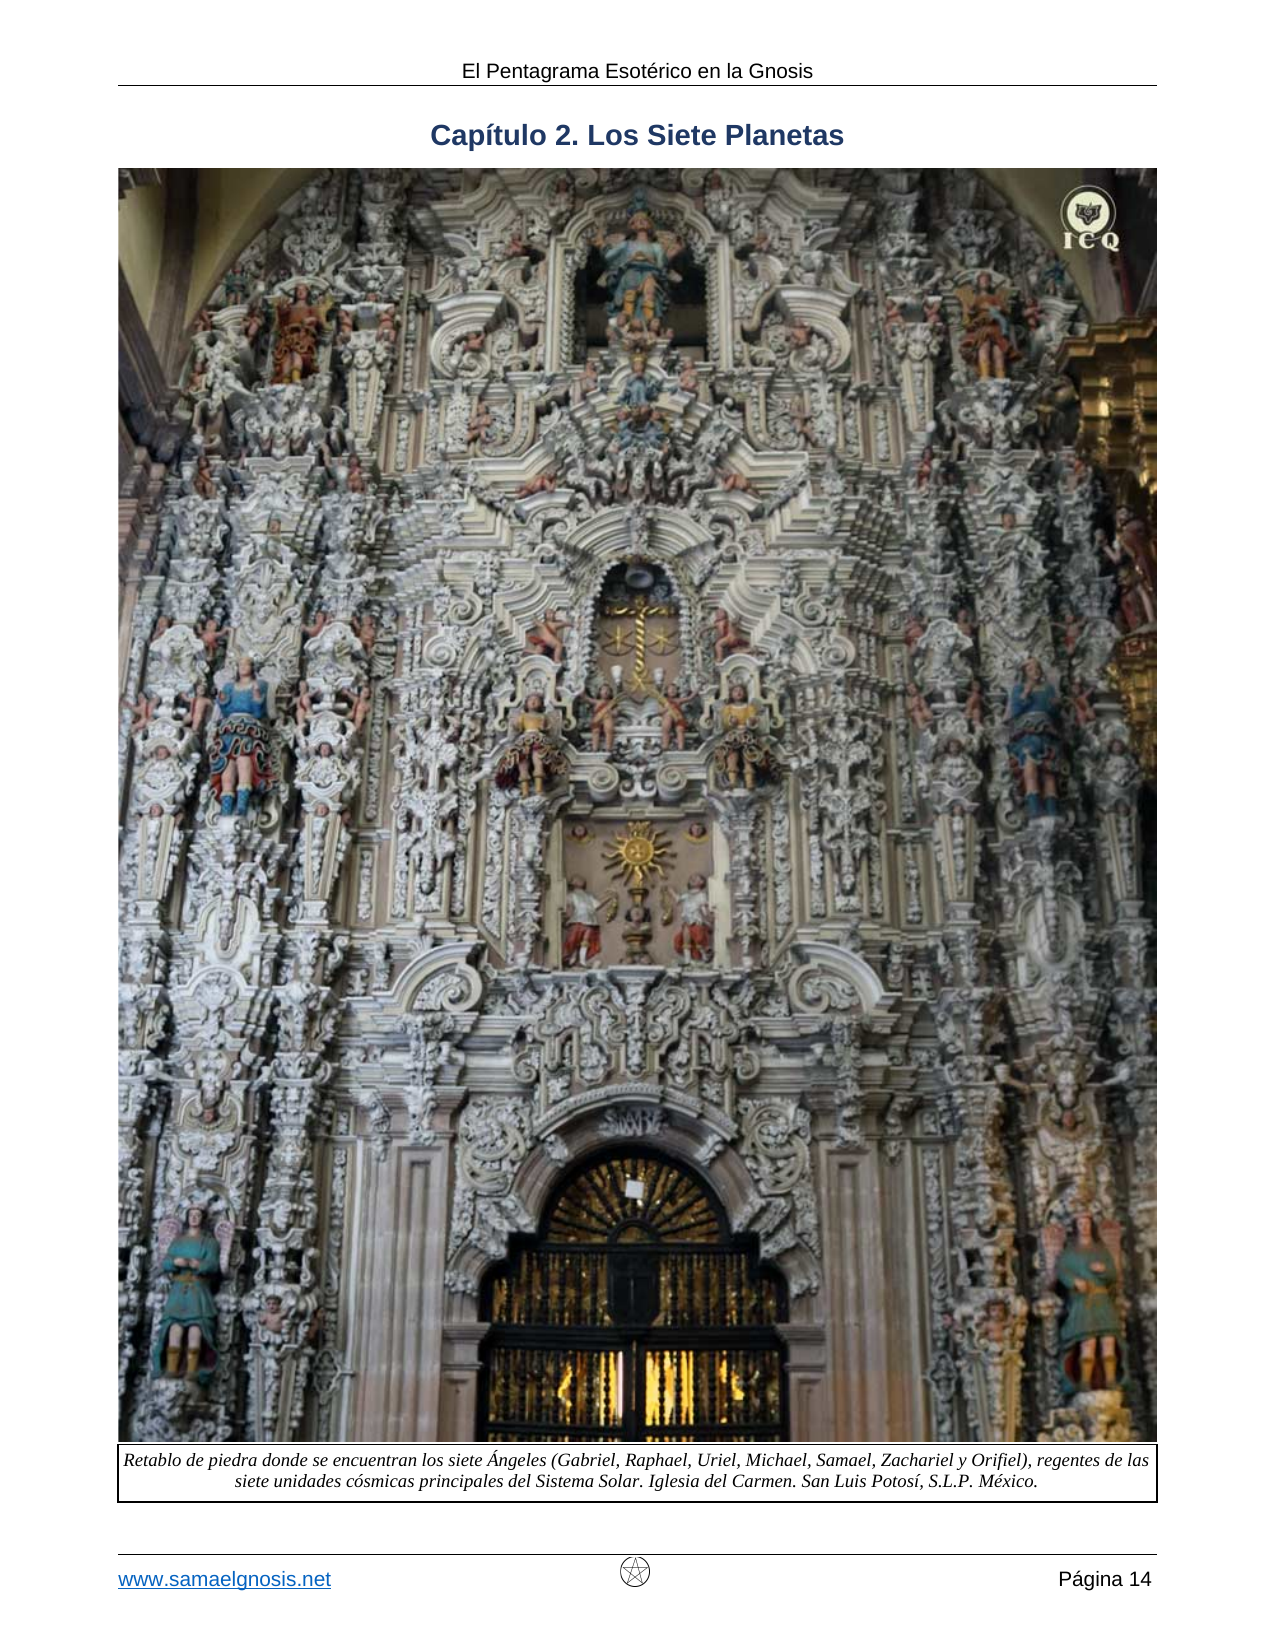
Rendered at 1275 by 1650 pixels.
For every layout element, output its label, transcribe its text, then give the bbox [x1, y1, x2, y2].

subtitle Capítulo 2. Los Siete Planetas [118, 118, 1157, 152]
picture [620, 1557, 650, 1587]
picture [118, 168, 1157, 1442]
